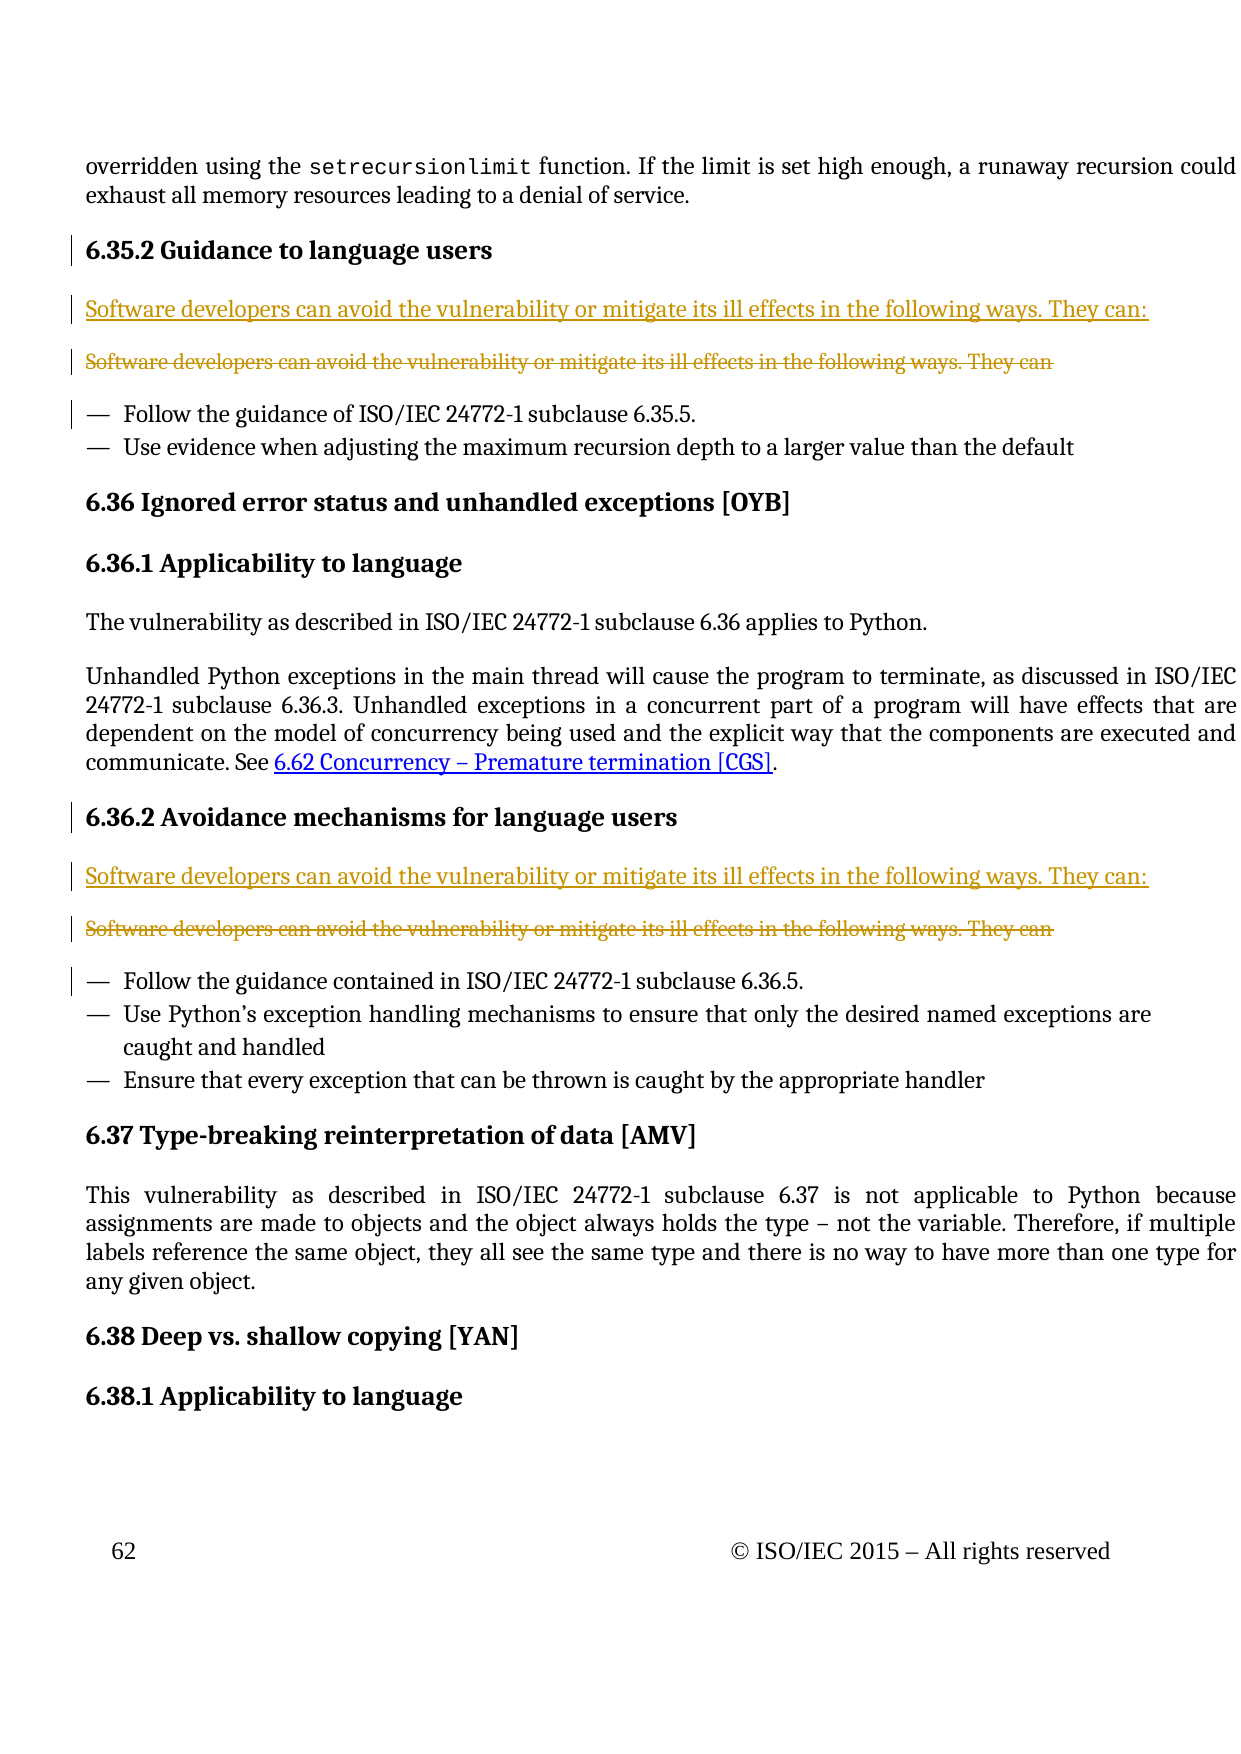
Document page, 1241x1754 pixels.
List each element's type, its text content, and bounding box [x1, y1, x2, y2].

text This vulnerability as described in ISO/IEC 24772-1 subclause 6.37 is not applicable to Python because assignments are made to objects and the object always holds the type – not the variable. Therefore, if multiple labels reference the same object, they all see the same type and there is no way to have more than one type for any given object. [86, 1181, 1238, 1296]
subtitle 6.36.2 Avoidance mechanisms for language users [86, 802, 1238, 833]
subtitle 6.37 Type-breaking reinterpretation of data [AMV] [86, 1120, 1238, 1151]
subtitle 6.35.2 Guidance to language users [86, 235, 1238, 266]
subtitle 6.36.1 Applicability to language [86, 548, 1238, 579]
text Use evidence when adjusting the maximum recursion depth to a larger value than the default [86, 433, 1153, 462]
text Use Python’s exception handling mechanisms to ensure that only the desired named exceptions are caught and handled [86, 1000, 1153, 1062]
subtitle 6.36 Ignored error status and unhandled exceptions [OYB] [86, 487, 1238, 518]
text Unhandled Python exceptions in the main thread will cause the program to terminate, as discussed in ISO/IEC 24772-1 subclause 6.36.3. Unhandled exceptions in a concurrent part of a program will have effects that are dependent on the model of concurrency being used and the explicit way that the components are executed and communicate. See 6.62 Concurrency – Premature termination [CGS]. [86, 662, 1238, 777]
subtitle 6.38 Deep vs. shallow copying [YAN] [86, 1321, 1238, 1352]
text The vulnerability as described in ISO/IEC 24772-1 subclause 6.36 applies to Python. [86, 608, 1238, 637]
text Follow the guidance of ISO/IEC 24772-1 subclause 6.35.5. [86, 400, 1153, 429]
text Follow the guidance contained in ISO/IEC 24772-1 subclause 6.36.5. [86, 967, 1153, 996]
text Ensure that every exception that can be thrown is caught by the appropriate handler [86, 1066, 1153, 1095]
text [86, 152, 1238, 210]
subtitle 6.38.1 Applicability to language [86, 1381, 1238, 1412]
